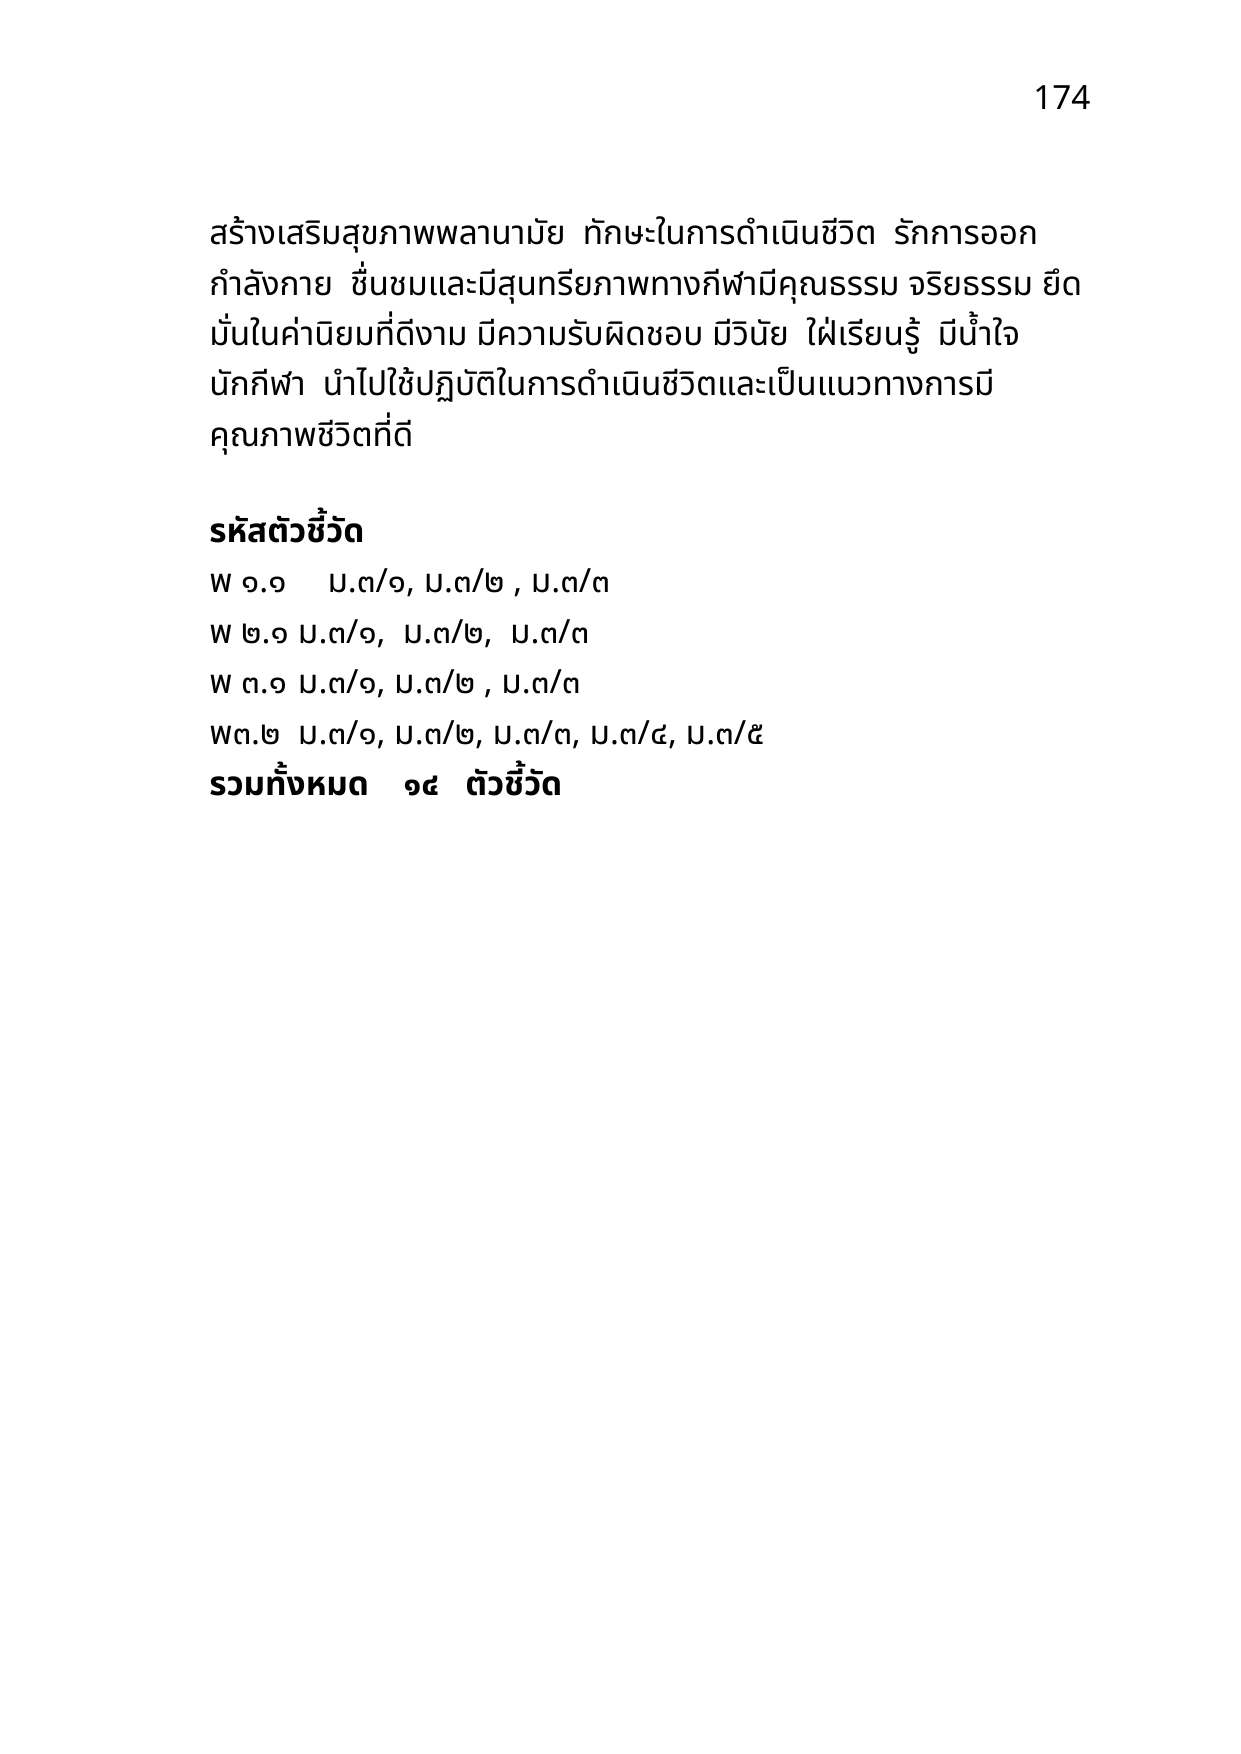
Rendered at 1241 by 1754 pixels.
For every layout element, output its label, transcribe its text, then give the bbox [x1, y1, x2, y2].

text พ ๓.๑ ม.๓/๑, ม.๓/๒ , ม.๓/๓ [209, 658, 1090, 709]
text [209, 209, 1090, 461]
text รหัสตัวชี้วัด [209, 507, 1090, 557]
text รวมทั้งหมด ๑๔ ตัวชี้วัด [209, 759, 1090, 810]
text พ ๑.๑ ม.๓/๑, ม.๓/๒ , ม.๓/๓ [209, 557, 1090, 608]
text พ ๒.๑ ม.๓/๑, ม.๓/๒, ม.๓/๓ [209, 608, 1090, 658]
text พ๓.๒ ม.๓/๑, ม.๓/๒, ม.๓/๓, ม.๓/๔, ม.๓/๕ [209, 709, 1090, 759]
